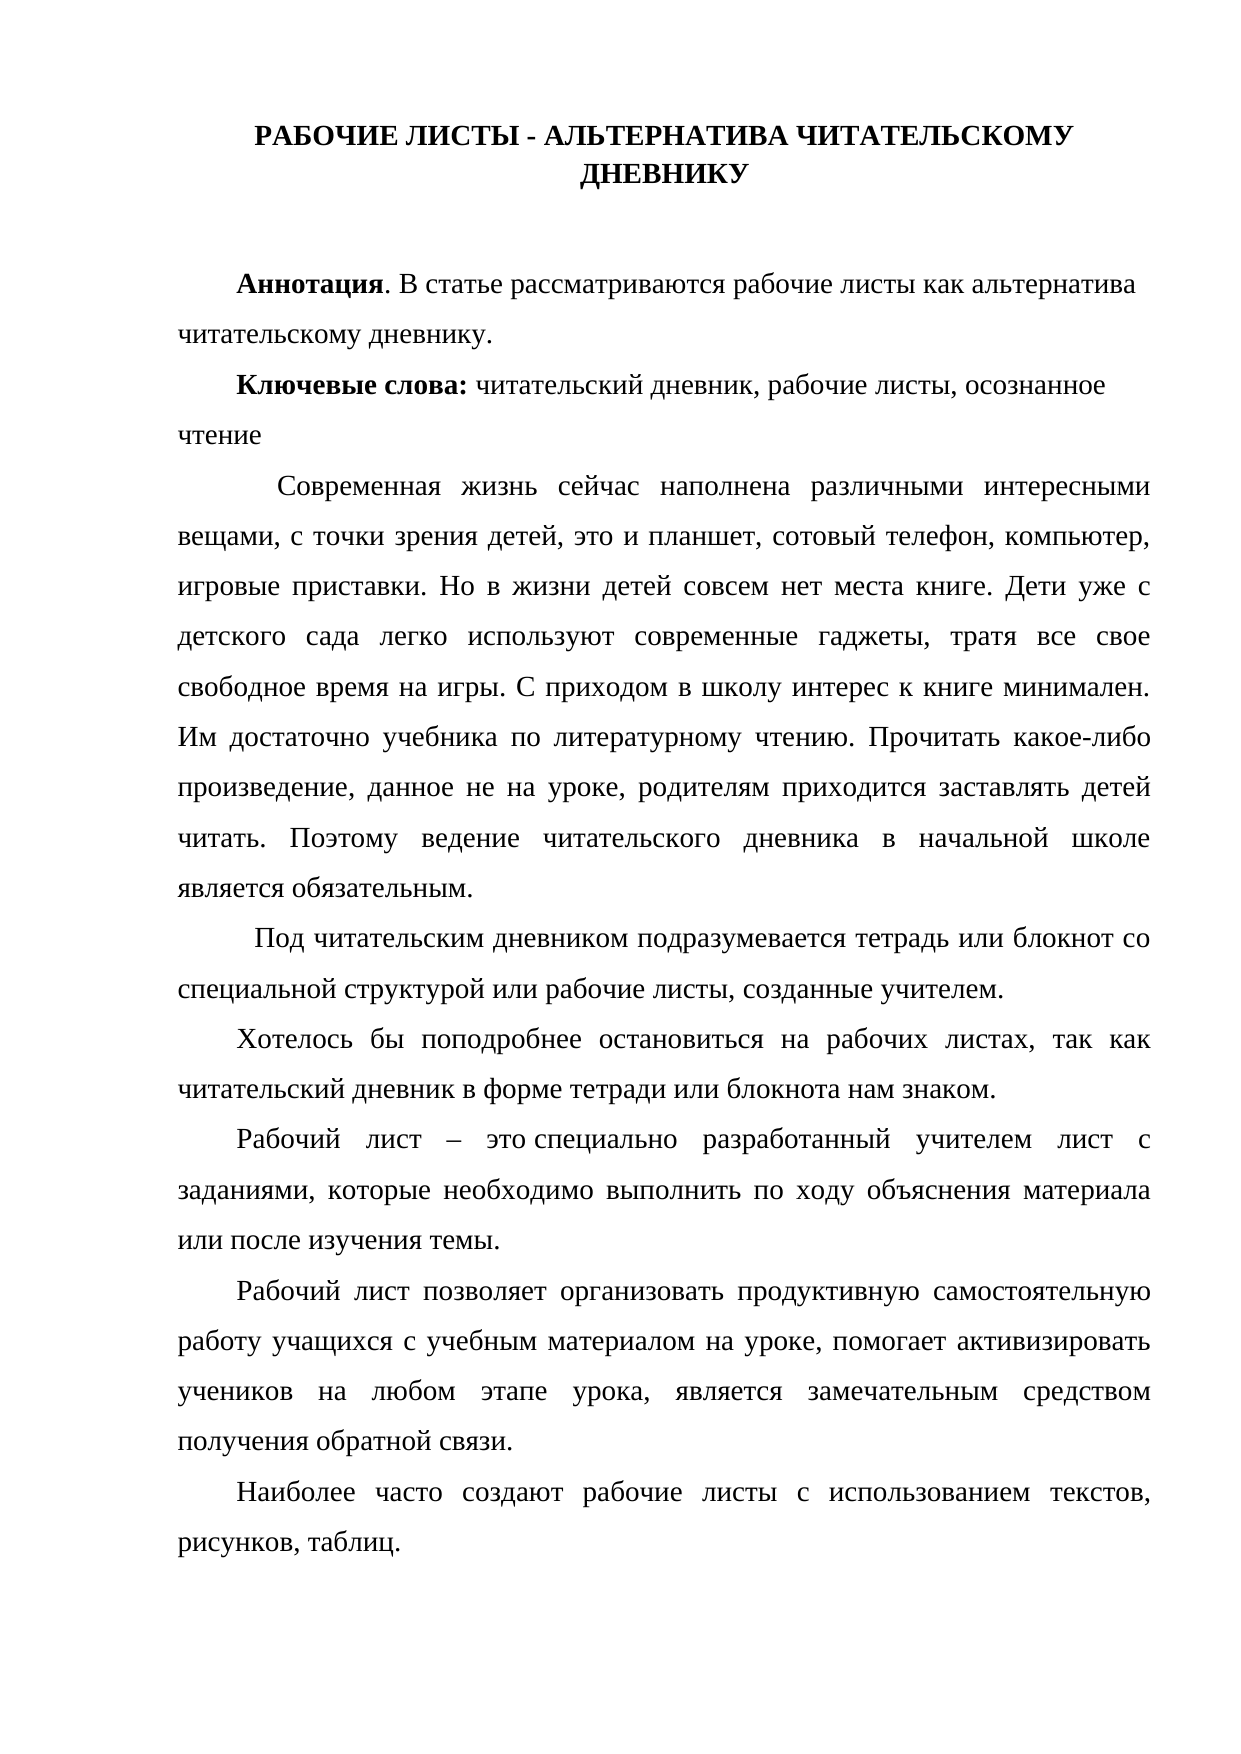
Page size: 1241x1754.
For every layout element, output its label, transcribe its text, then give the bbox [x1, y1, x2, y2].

text Современная жизнь сейчас наполнена различными интересными вещами, с точки зрения детей, это и планшет, сотовый телефон, компьютер, игровые приставки. Но в жизни детей совсем нет места книге. Дети уже с детского сада легко используют современные гаджеты, тратя все свое свободное время на игры. С приходом в школу интерес к книге минимален. Им достаточно учебника по литературному чтению. Прочитать какое-либо произведение, данное не на уроке, родителям приходится заставлять детей читать. Поэтому ведение читательского дневника в начальной школе является обязательным. [177, 468, 1152, 904]
text Ключевые слова: читательский дневник, рабочие листы, осознанное чтение [177, 367, 1152, 451]
text Хотелось бы поподробнее остановиться на рабочих листах, так как читательский дневник в форме тетради или блокнота нам знаком. [177, 1021, 1152, 1105]
text Рабочий лист – это специально разработанный учителем лист с заданиями, которые необходимо выполнить по ходу объяснения материала или после изучения темы. [177, 1122, 1152, 1256]
text Аннотация. В статье рассматриваются рабочие листы как альтернатива читательскому дневнику. [177, 266, 1152, 350]
text Под читательским дневником подразумевается тетрадь или блокнот со специальной структурой или рабочие листы, созданные учителем. [177, 920, 1152, 1004]
text Наиболее часто создают рабочие листы с использованием текстов, рисунков, таблиц. [177, 1474, 1152, 1558]
text Рабочий лист позволяет организовать продуктивную самостоятельную работу учащихся с учебным материалом на уроке, помогает активизировать учеников на любом этапе урока, является замечательным средством получения обратной связи. [177, 1273, 1152, 1457]
text РАБОЧИЕ ЛИСТЫ - АЛЬТЕРНАТИВА ЧИТАТЕЛЬСКОМУ ДНЕВНИКУ [177, 118, 1152, 190]
